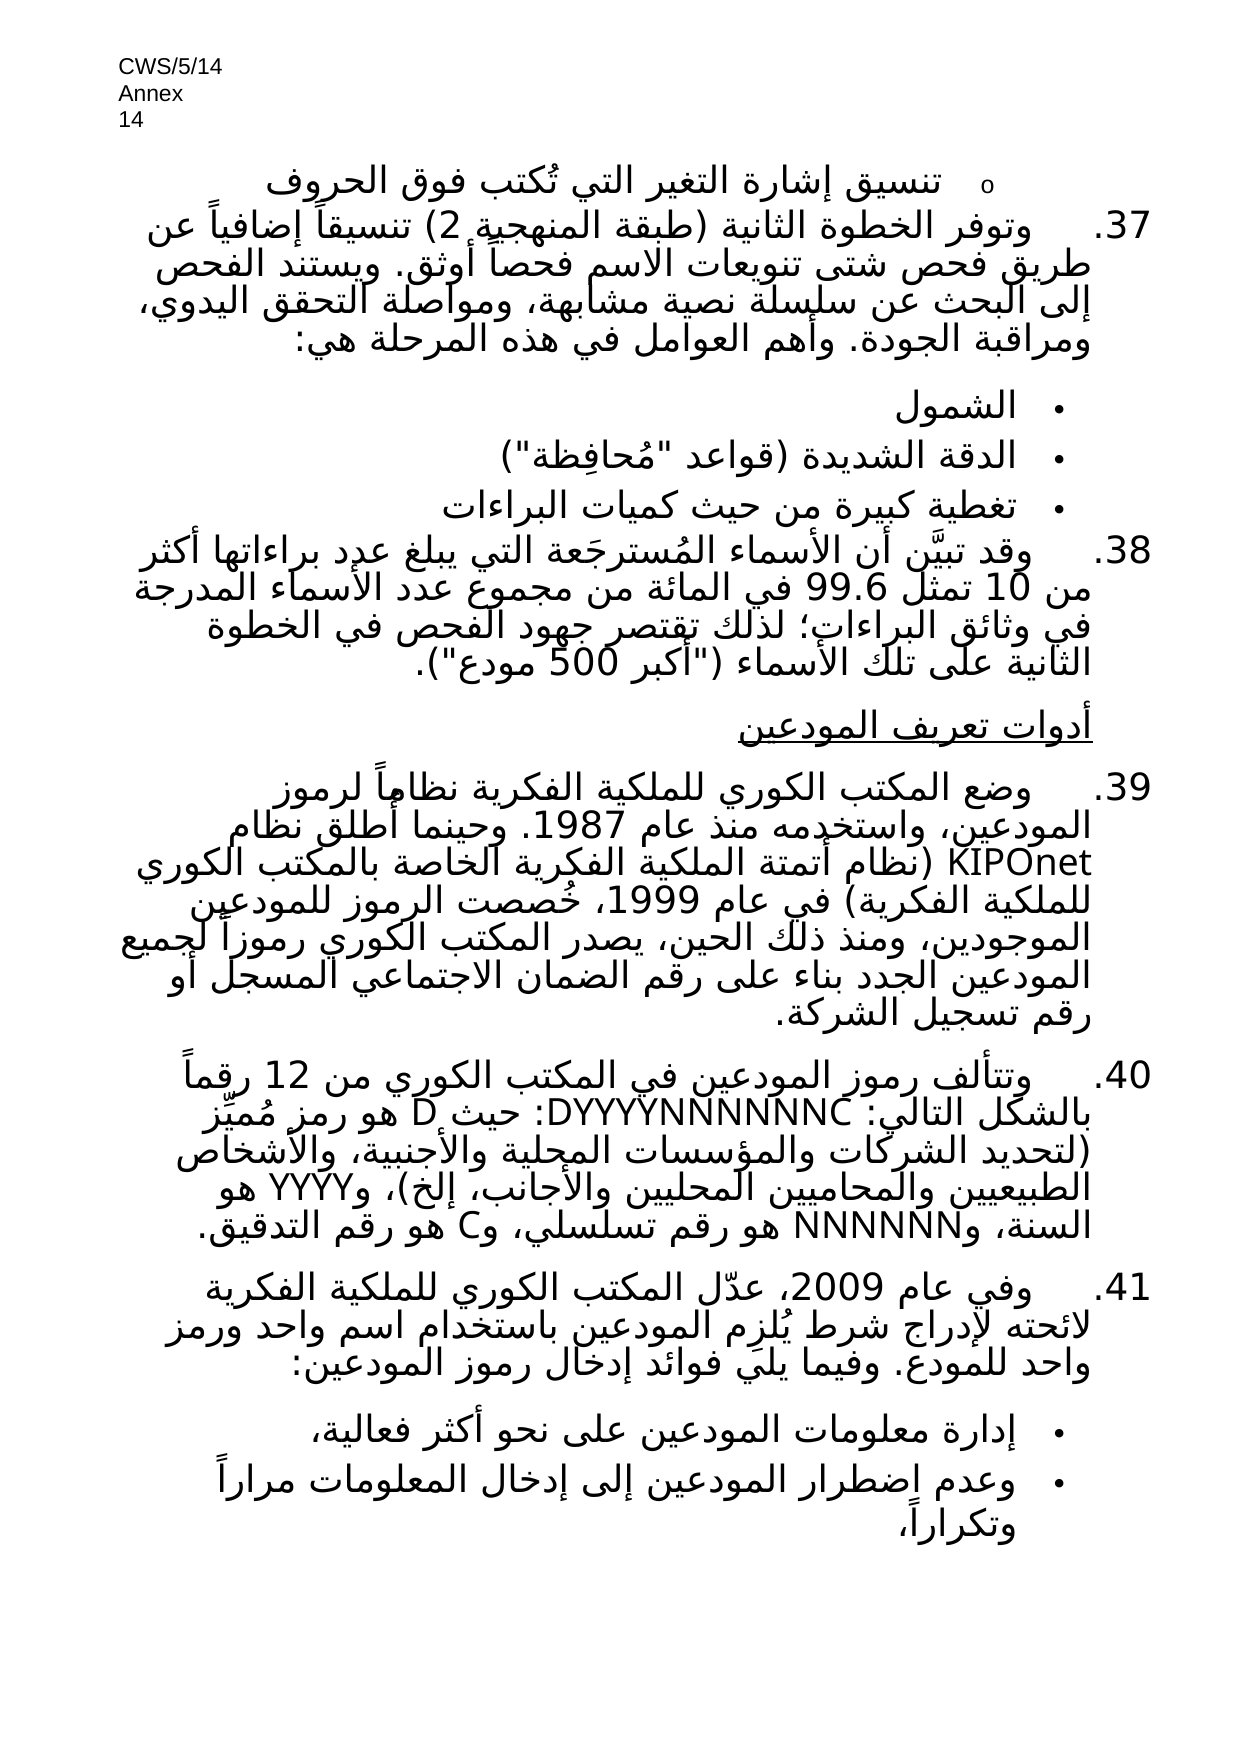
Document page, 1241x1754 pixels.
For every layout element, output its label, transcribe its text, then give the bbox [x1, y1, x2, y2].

subtitle أدوات تعريف المودعين [118, 708, 1092, 746]
text وتتألف رموز المودعين في المكتب الكوري من 12 رقماً بالشكل التالي: DYYYYNNNNNNC: حيث D هو رمز مُميِّز (لتحديد الشركات والمؤسسات المحلية والأجنبية، والأشخاص الطبيعيين والمحاميين المحليين والأجانب، إلخ)، وYYYY هو السنة، وNNNNNN هو رقم تسلسلي، وC هو رقم التدقيق. [118, 1058, 1092, 1246]
text وتوفر الخطوة الثانية (طبقة المنهجية 2) تنسيقاً إضافياً عن طريق فحص شتى تنويعات الاسم فحصاً أوثق. ويستند الفحص إلى البحث عن سلسلة نصية مشابهة، ومواصلة التحقق اليدوي، ومراقبة الجودة. وأهم العوامل في هذه المرحلة هي: [118, 208, 1092, 358]
text وفي عام 2009، عدّل المكتب الكوري للملكية الفكرية لائحته لإدراج شرط يُلزِم المودعين باستخدام اسم واحد ورمز واحد للمودع. وفيما يلي فوائد إدخال رموز المودعين: [118, 1271, 1092, 1383]
text وضع المكتب الكوري للملكية الفكرية نظاماً لرموز المودعين، واستخدمه منذ عام 1987. وحينما أُطلق نظام KIPOnet (نظام أتمتة الملكية الفكرية الخاصة بالمكتب الكوري للملكية الفكرية) في عام 1999، خُصصت الرموز للمودعين الموجودين، ومنذ ذلك الحين، يصدر المكتب الكوري رموزاً لجميع المودعين الجدد بناء على رقم الضمان الاجتماعي المسجل أو رقم تسجيل الشركة. [118, 771, 1092, 1033]
list الدقة الشديدة (قواعد "مُحافِظة") [118, 433, 1055, 477]
text وقد تبيَّن أن الأسماء المُسترجَعة التي يبلغ عدد براءاتها أكثر من 10 تمثل 99.6 في المائة من مجموع عدد الأسماء المدرجة في وثائق البراءات؛ لذلك تقتصر جهود الفحص في الخطوة الثانية على تلك الأسماء ("أكبر 500 مودع"). [118, 533, 1092, 683]
list إدارة معلومات المودعين على نحو أكثر فعالية، [118, 1408, 1055, 1452]
list وعدم اضطرار المودعين إلى إدخال المعلومات مراراً وتكراراً، [118, 1458, 1055, 1545]
list الشمول [118, 383, 1055, 427]
list تغطية كبيرة من حيث كميات البراءات [118, 483, 1055, 527]
list تنسيق إشارة التغير التي تُكتب فوق الحروف [118, 158, 980, 202]
